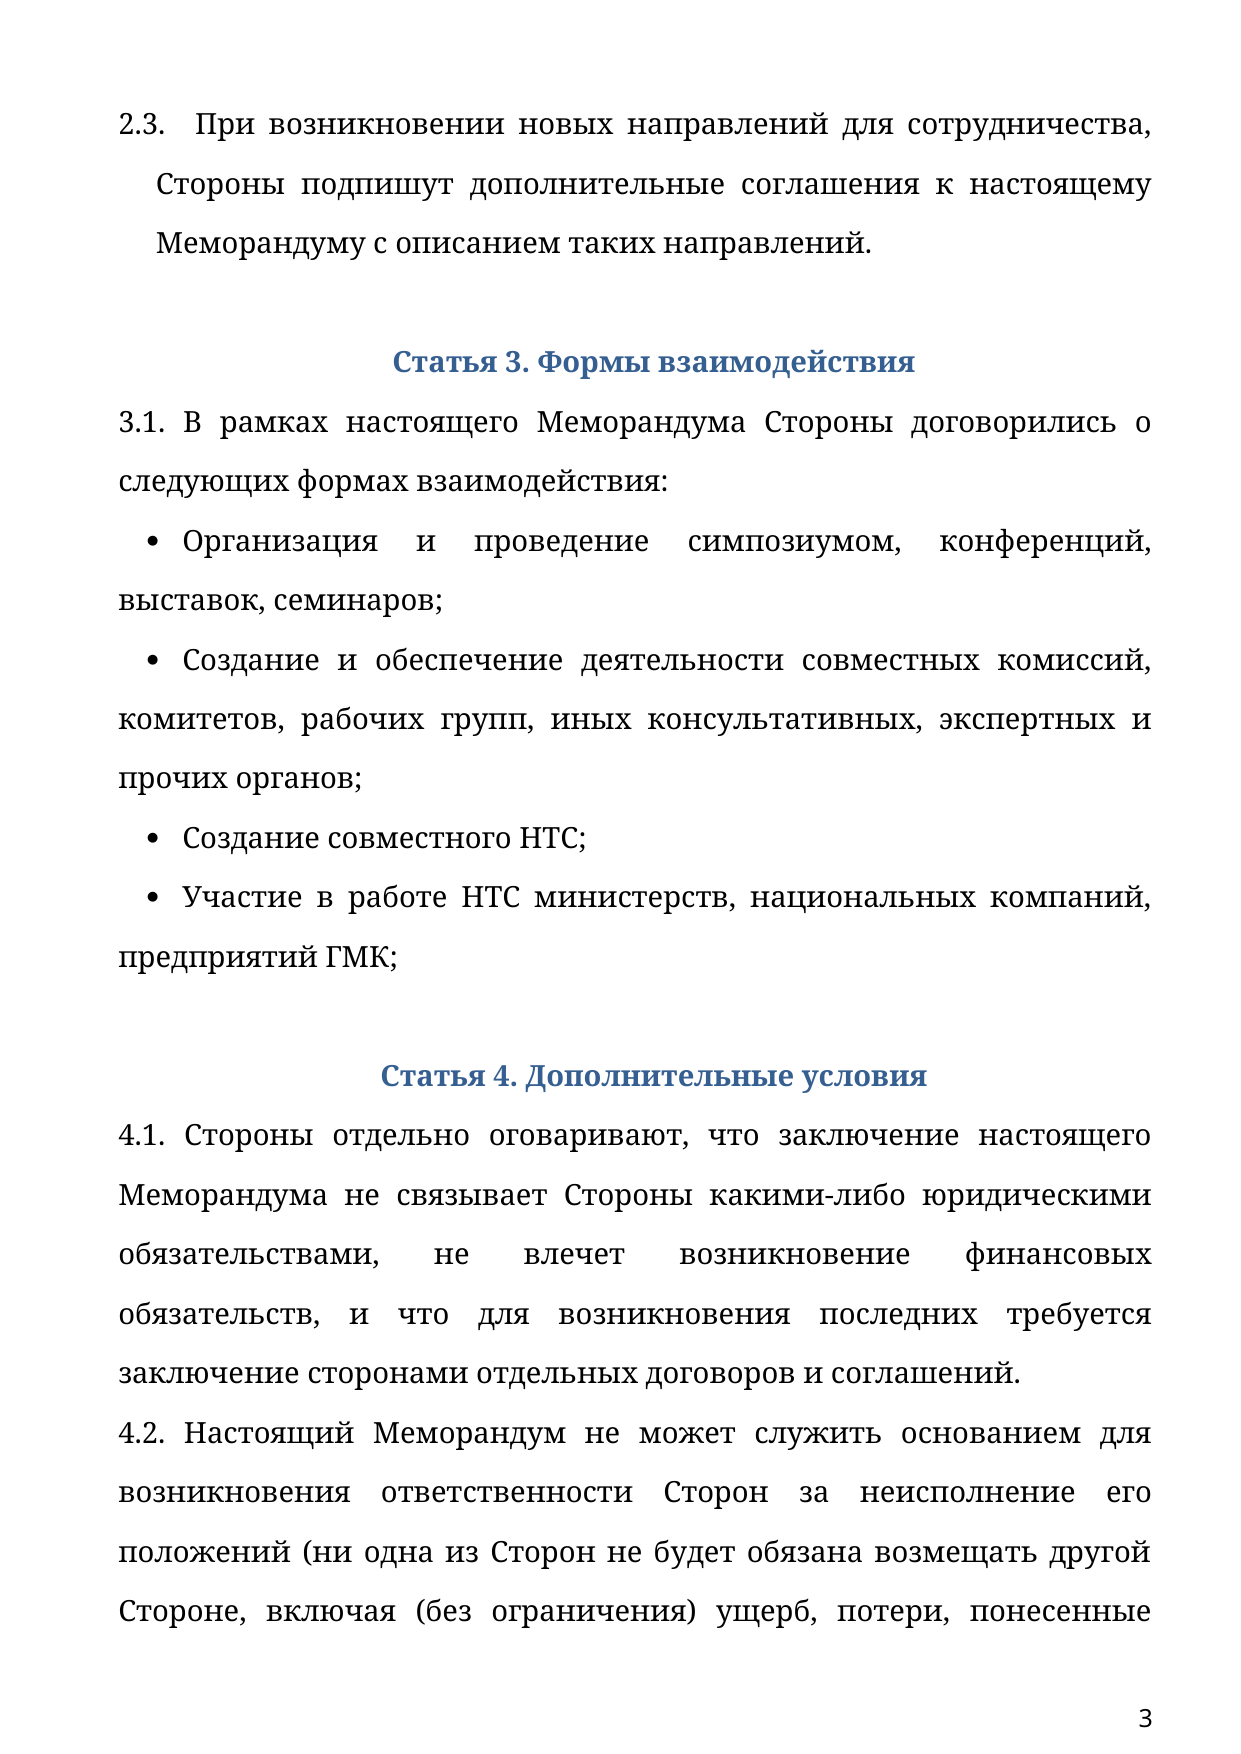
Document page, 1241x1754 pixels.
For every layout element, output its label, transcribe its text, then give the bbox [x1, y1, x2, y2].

text 4.1. Стороны отдельно оговаривают, что заключение настоящего Меморандума не связывает Стороны какими-либо юридическими обязательствами, не влечет возникновение финансовых обязательств, и что для возникновения последних требуется заключение сторонами отдельных договоров и соглашений. [118, 1114, 1152, 1392]
text Статья 4. Дополнительные условия [155, 1055, 1152, 1095]
list Участие в работе НТС министерств, национальных компаний, предприятий ГМК; [118, 877, 1152, 976]
text 3.1. В рамках настоящего Меморандума Стороны договорились о следующих формах взаимодействия: [118, 401, 1152, 500]
list Создание и обеспечение деятельности совместных комиссий, комитетов, рабочих групп, иных консультативных, экспертных и прочих органов; [118, 639, 1152, 797]
list При возникновении новых направлений для сотрудничества, Стороны подпишут дополнительные соглашения к настоящему Меморандуму с описанием таких направлений. [118, 103, 1152, 262]
list Создание совместного НТС; [118, 817, 1152, 857]
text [118, 1412, 1152, 1630]
text Статья 3. Формы взаимодействия [155, 341, 1152, 381]
list Организация и проведение симпозиумом, конференций, выставок, семинаров; [118, 520, 1152, 619]
